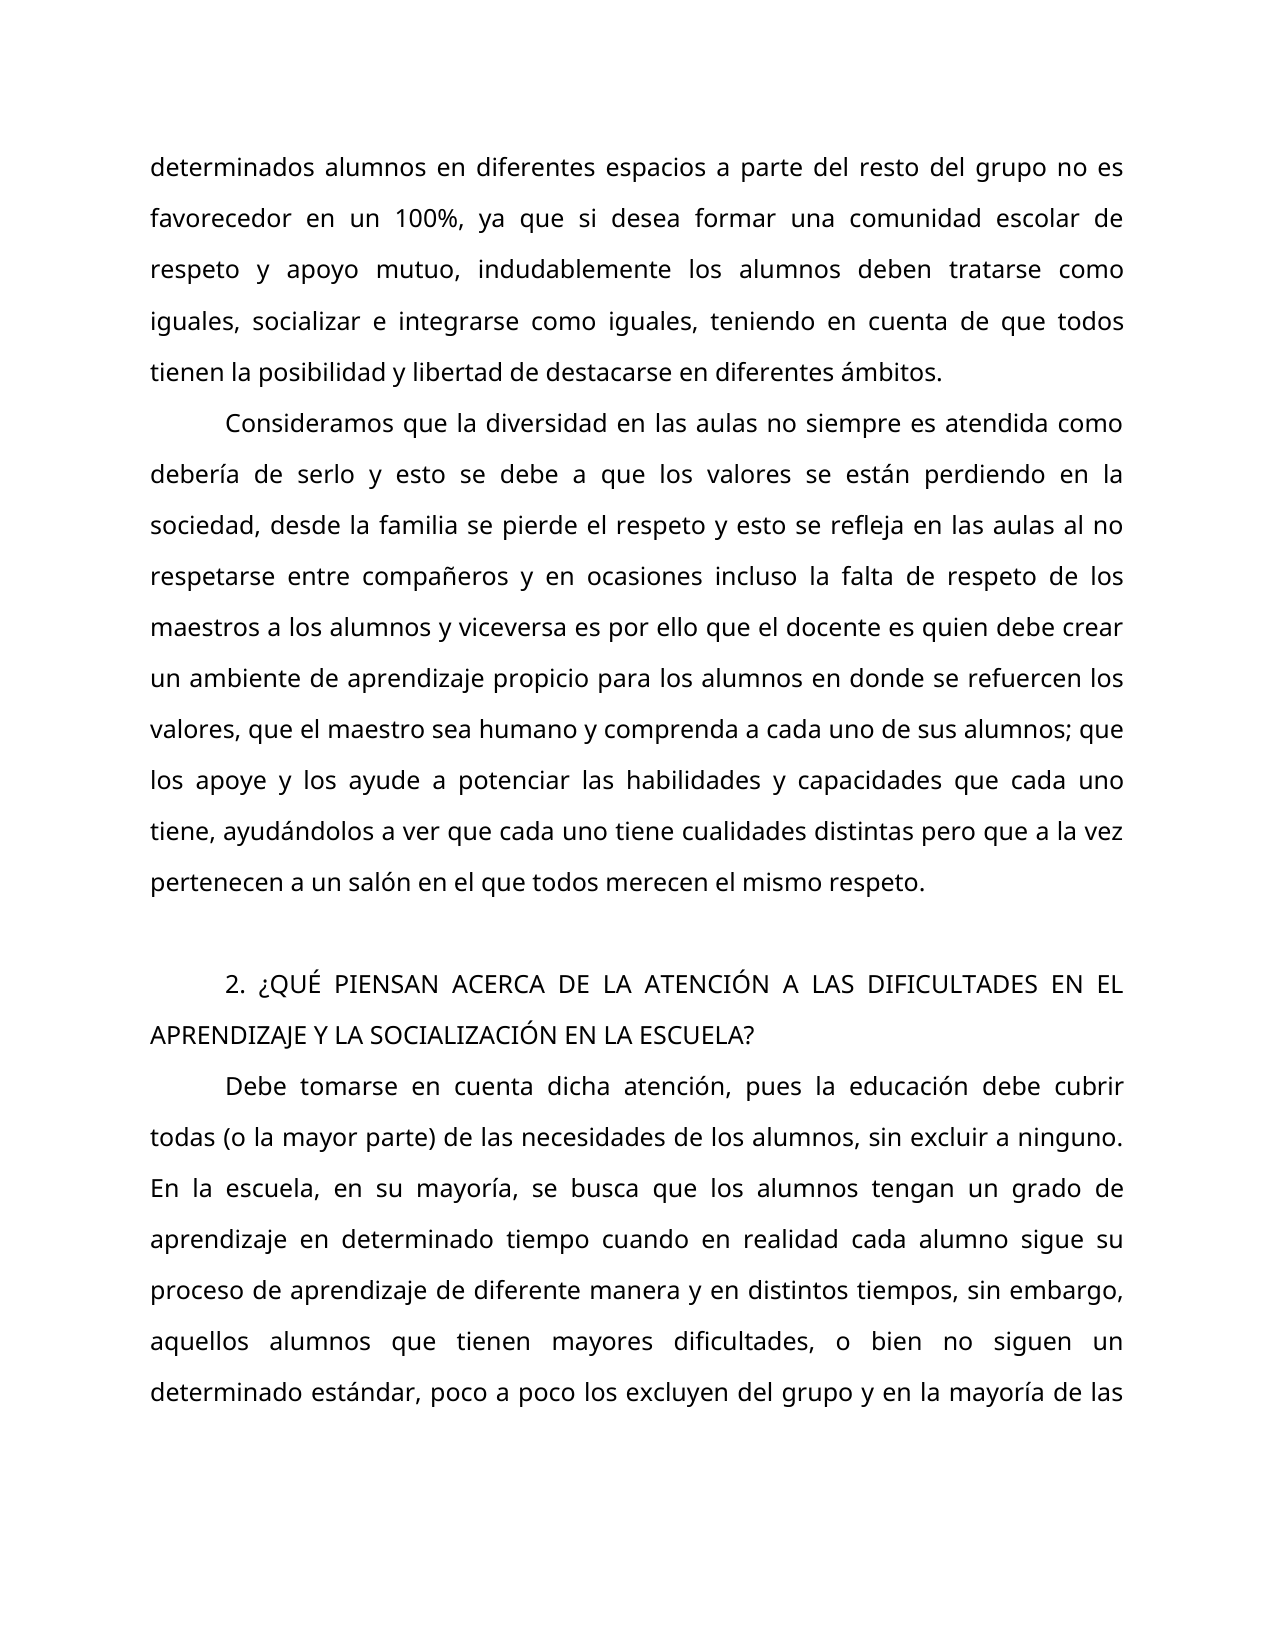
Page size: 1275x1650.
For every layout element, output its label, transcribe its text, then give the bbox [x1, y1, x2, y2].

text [150, 1069, 1125, 1409]
text Consideramos que la diversidad en las aulas no siempre es atendida como debería de serlo y esto se debe a que los valores se están perdiendo en la sociedad, desde la familia se pierde el respeto y esto se refleja en las aulas al no respetarse entre compañeros y en ocasiones incluso la falta de respeto de los maestros a los alumnos y viceversa es por ello que el docente es quien debe crear un ambiente de aprendizaje propicio para los alumnos en donde se refuercen los valores, que el maestro sea humano y comprenda a cada uno de sus alumnos; que los apoye y los ayude a potenciar las habilidades y capacidades que cada uno tiene, ayudándolos a ver que cada uno tiene cualidades distintas pero que a la vez pertenecen a un salón en el que todos merecen el mismo respeto. [150, 405, 1125, 899]
text 2. ¿QUÉ PIENSAN ACERCA DE LA ATENCIÓN A LAS DIFICULTADES EN EL APRENDIZAJE Y LA SOCIALIZACIÓN EN LA ESCUELA? [150, 967, 1125, 1052]
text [150, 150, 1125, 388]
